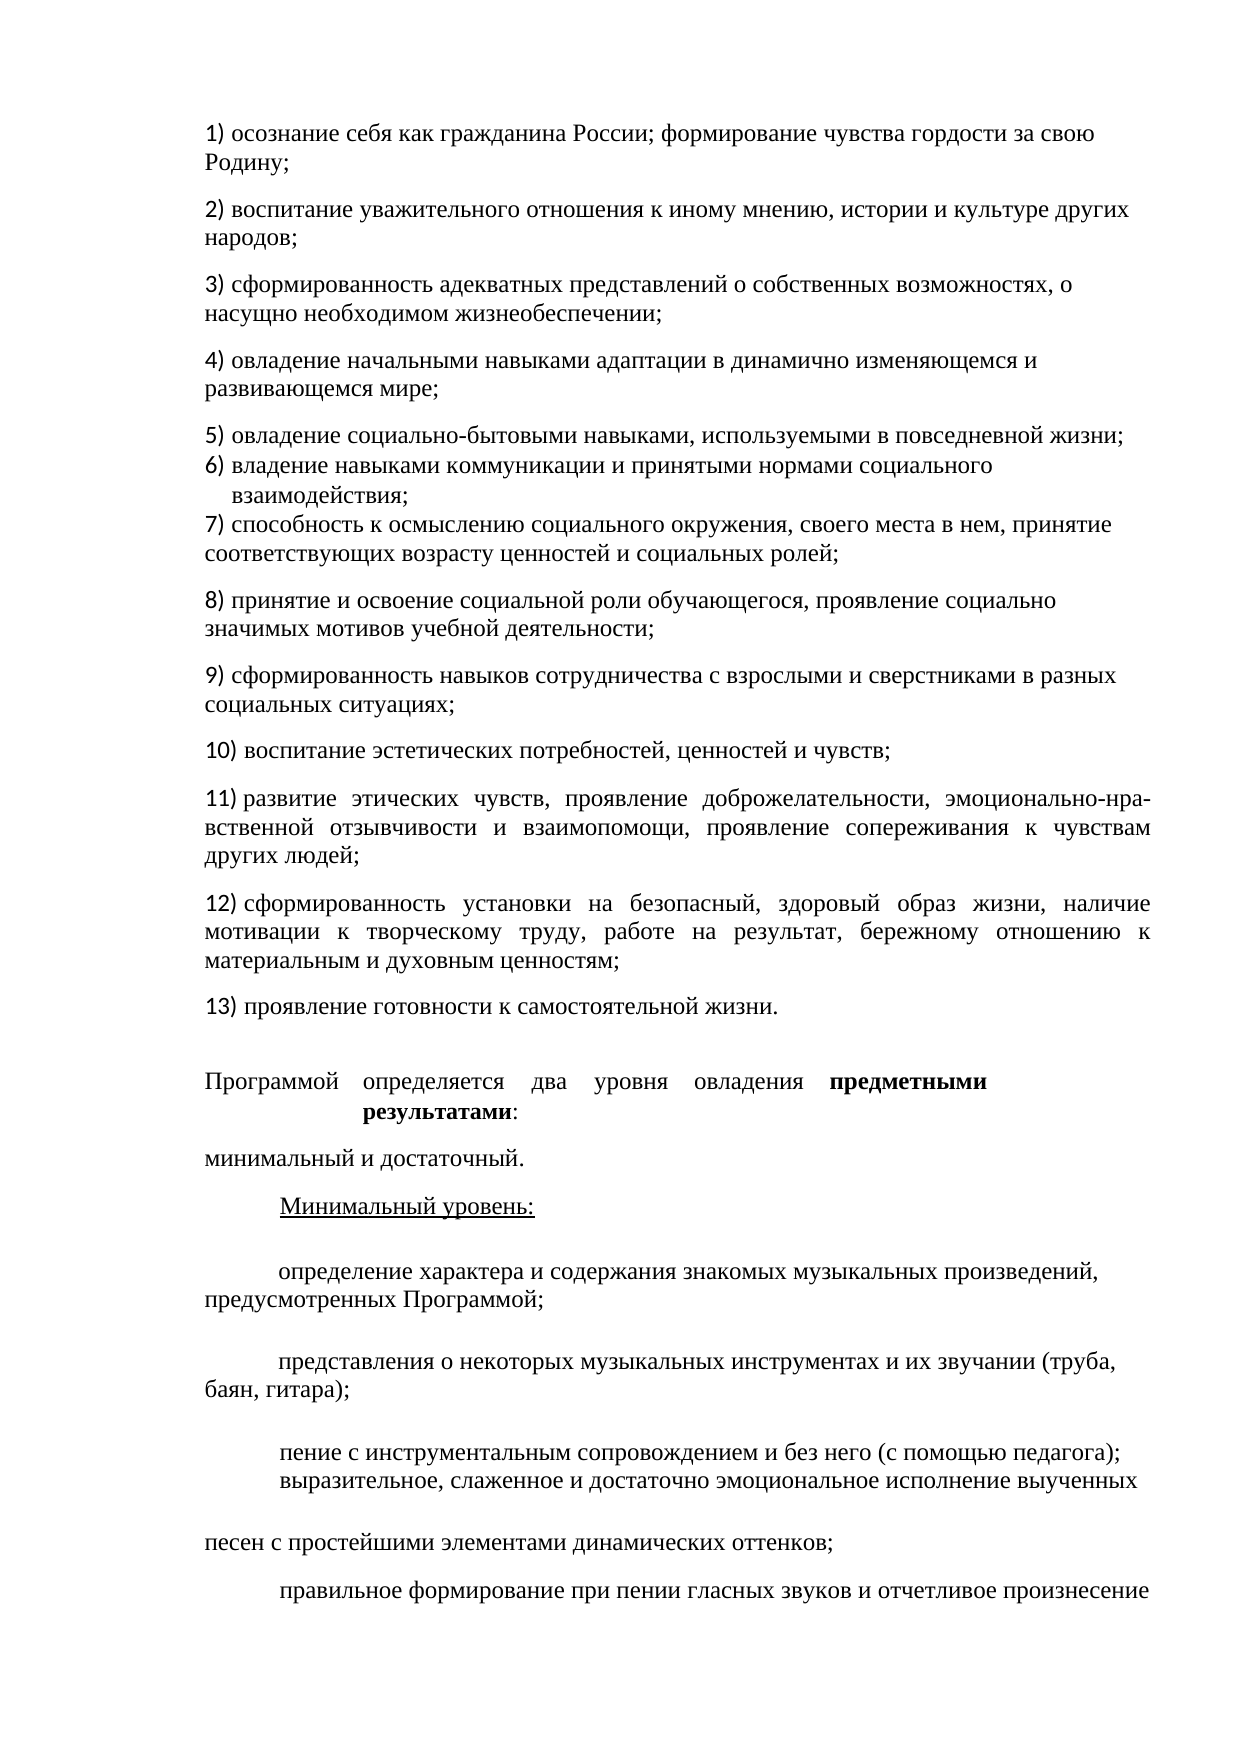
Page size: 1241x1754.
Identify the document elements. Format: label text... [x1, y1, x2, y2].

list овладение начальными навыками адаптации в динамично изменяющемся и развивающемся мире; [204, 345, 1152, 402]
text пение с инструментальным сопровождением и без него (с помощью педагога); выразительное, слаженное и достаточно эмоциональное исполнение выученных [279, 1438, 1149, 1494]
text Программой определяется два уровня овладения предметными результатами: [204, 1066, 1152, 1125]
list овладение социально-бытовыми навыками, используемыми в повседневной жизни; [204, 419, 1152, 449]
list воспитание уважительного отношения к иному мнению, истории и культуре других народов; [204, 194, 1152, 251]
list сформированность адекватных представлений о собственных возможностях, о насущно необходимом жизнеобеспечении; [204, 269, 1152, 327]
list проявление готовности к самостоятельной жизни. [204, 990, 1152, 1021]
list воспитание эстетических потребностей, ценностей и чувств; [204, 734, 1152, 765]
list осознание себя как гражданина России; формирование чувства гордости за свою Родину; [204, 118, 1149, 176]
text представления о некоторых музыкальных инструментах и их звучании (труба, баян, гитара); [204, 1347, 1149, 1403]
text минимальный и достаточный. [204, 1143, 1152, 1172]
text определение характера и содержания знакомых музыкальных произведений, предусмотренных Программой; [204, 1257, 1152, 1313]
text Минимальный уровень: [279, 1191, 1152, 1220]
list сформированность навыков сотрудничества с взрослыми и сверстниками в разных социальных ситуациях; [204, 660, 1149, 717]
list владение навыками коммуникации и принятыми нормами социального взаимодействия; [204, 449, 1152, 509]
list развитие этических чувств, проявление доброжелательности, эмоционально-нра-вственной отзывчивости и взаимопомощи, проявление сопереживания к чувствам других людей; [204, 783, 1152, 869]
text песен с простейшими элементами динамических оттенков; [204, 1527, 1152, 1556]
list способность к осмыслению социального окружения, своего места в нем, принятие соответствующих возрасту ценностей и социальных ролей; [204, 509, 1152, 566]
list сформированность установки на безопасный, здоровый образ жизни, наличие мотивации к творческому труду, работе на результат, бережному отношению к материальным и духовным ценностям; [204, 887, 1152, 973]
text правильное формирование при пении гласных звуков и отчетливое произнесение [279, 1575, 1152, 1604]
list принятие и освоение социальной роли обучающегося, проявление социально значимых мотивов учебной деятельности; [204, 584, 1149, 642]
